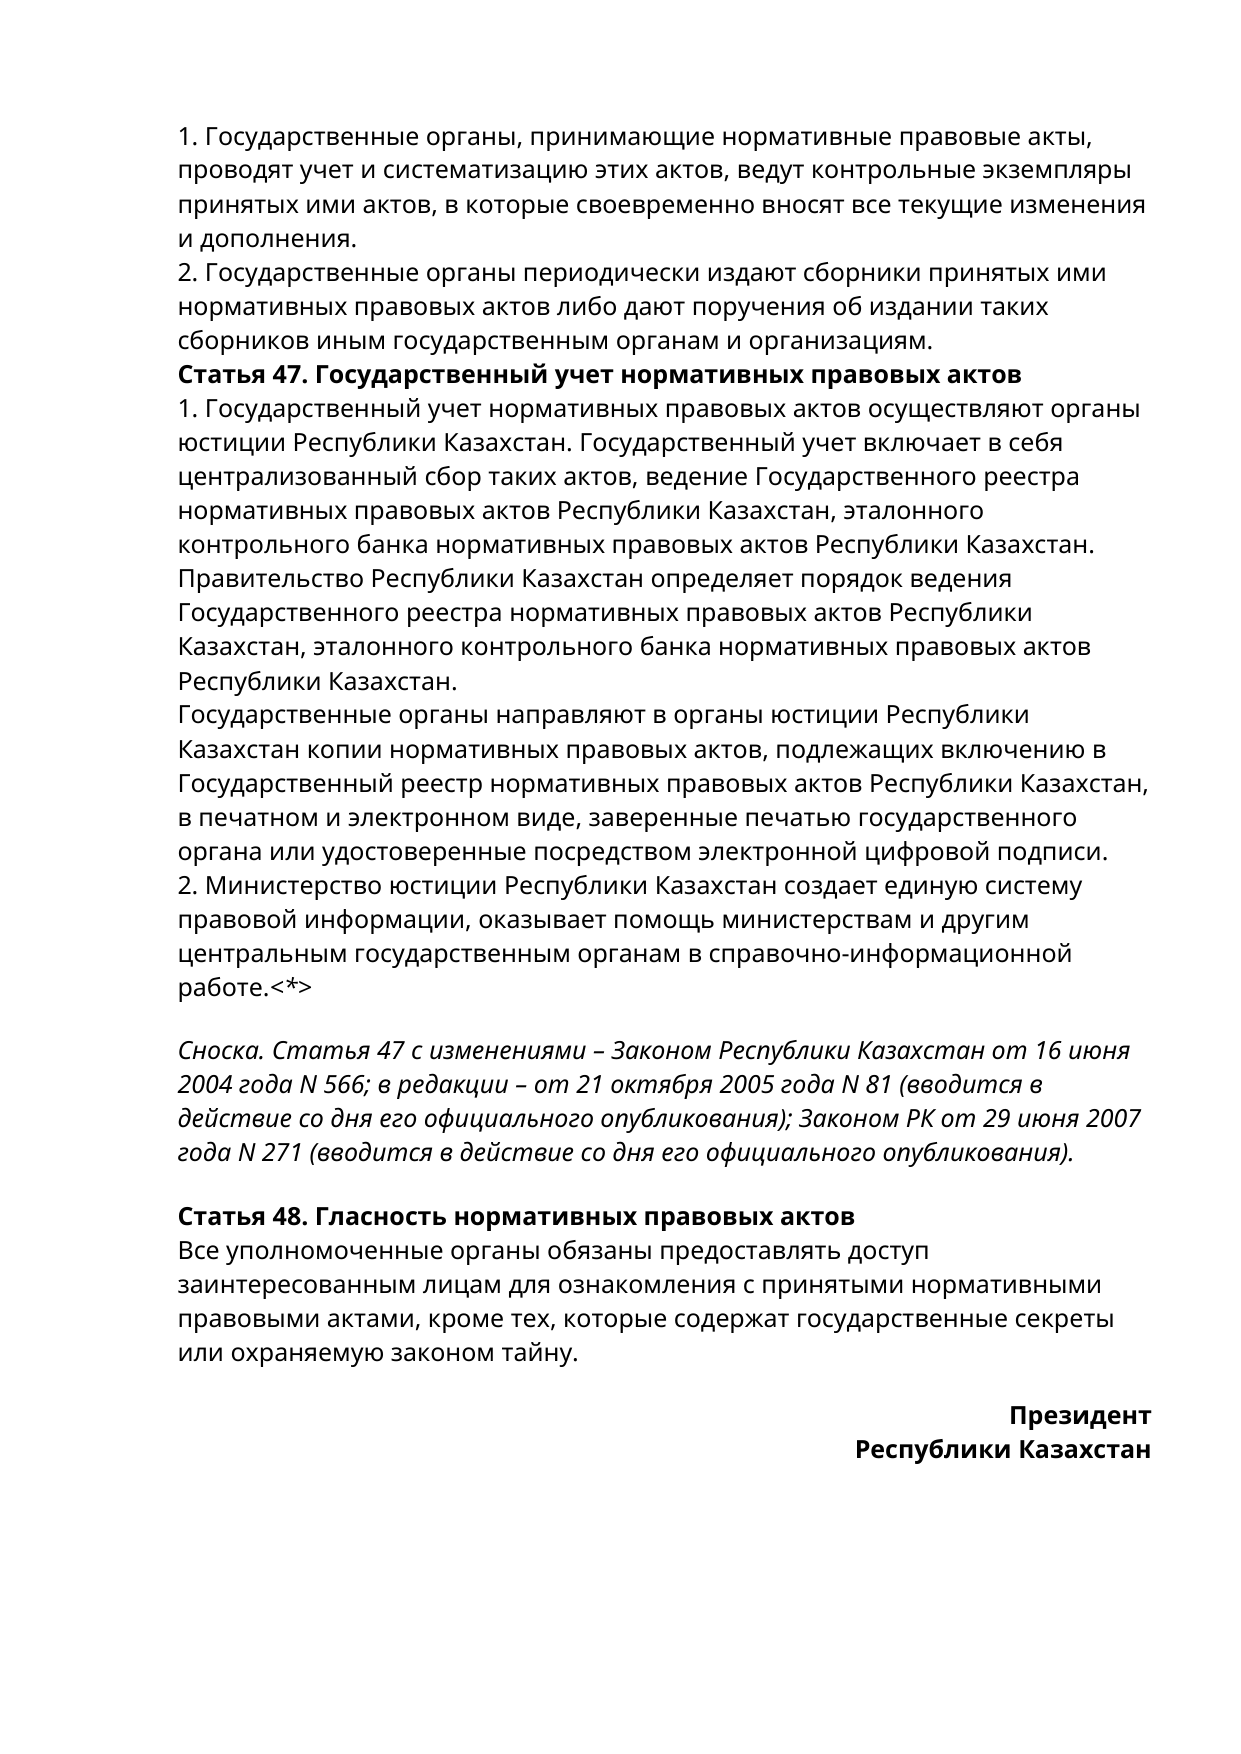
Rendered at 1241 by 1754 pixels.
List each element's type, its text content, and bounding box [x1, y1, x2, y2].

text Все уполномоченные органы обязаны предоставлять доступ заинтересованным лицам для ознакомления с принятыми нормативными правовыми актами, кроме тех, которые содержат государственные секреты или охраняемую законом тайну. [177, 1232, 1152, 1369]
text 1. Государственные органы, принимающие нормативные правовые акты, проводят учет и систематизацию этих актов, ведут контрольные экземпляры принятых ими актов, в которые своевременно вносят все текущие изменения и дополнения. 2. Государственные органы периодически издают сборники принятых ими нормативных правовых актов либо дают поручения об издании таких сборников иным государственным органам и организациям. [177, 118, 1152, 357]
text Президент Республики Казахстан [177, 1398, 1152, 1466]
text Сноска. Статья 47 с изменениями – Законом Республики Казахстан от 16 июня 2004 года N 566; в редакции – от 21 октября 2005 года N 81 (вводится в действие со дня его официального опубликования); Законом РК от 29 июня 2007 года N 271 (вводится в действие со дня его официального опубликования). [177, 1033, 1152, 1169]
text Статья 47. Государственный учет нормативных правовых актов [177, 357, 1152, 391]
text 1. Государственный учет нормативных правовых актов осуществляют органы юстиции Республики Казахстан. Государственный учет включает в себя централизованный сбор таких актов, ведение Государственного реестра нормативных правовых актов Республики Казахстан, эталонного контрольного банка нормативных правовых актов Республики Казахстан. Правительство Республики Казахстан определяет порядок ведения Государственного реестра нормативных правовых актов Республики Казахстан, эталонного контрольного банка нормативных правовых актов Республики Казахстан. Государственные органы направляют в органы юстиции Республики Казахстан копии нормативных правовых актов, подлежащих включению в Государственный реестр нормативных правовых актов Республики Казахстан, в печатном и электронном виде, заверенные печатью государственного органа или удостоверенные посредством электронной цифровой подписи. 2. Министерство юстиции Республики Казахстан создает единую систему правовой информации, оказывает помощь министерствам и другим центральным государственным органам в справочно-информационной работе.<*> [177, 391, 1152, 1004]
text Статья 48. Гласность нормативных правовых актов [177, 1198, 1152, 1232]
